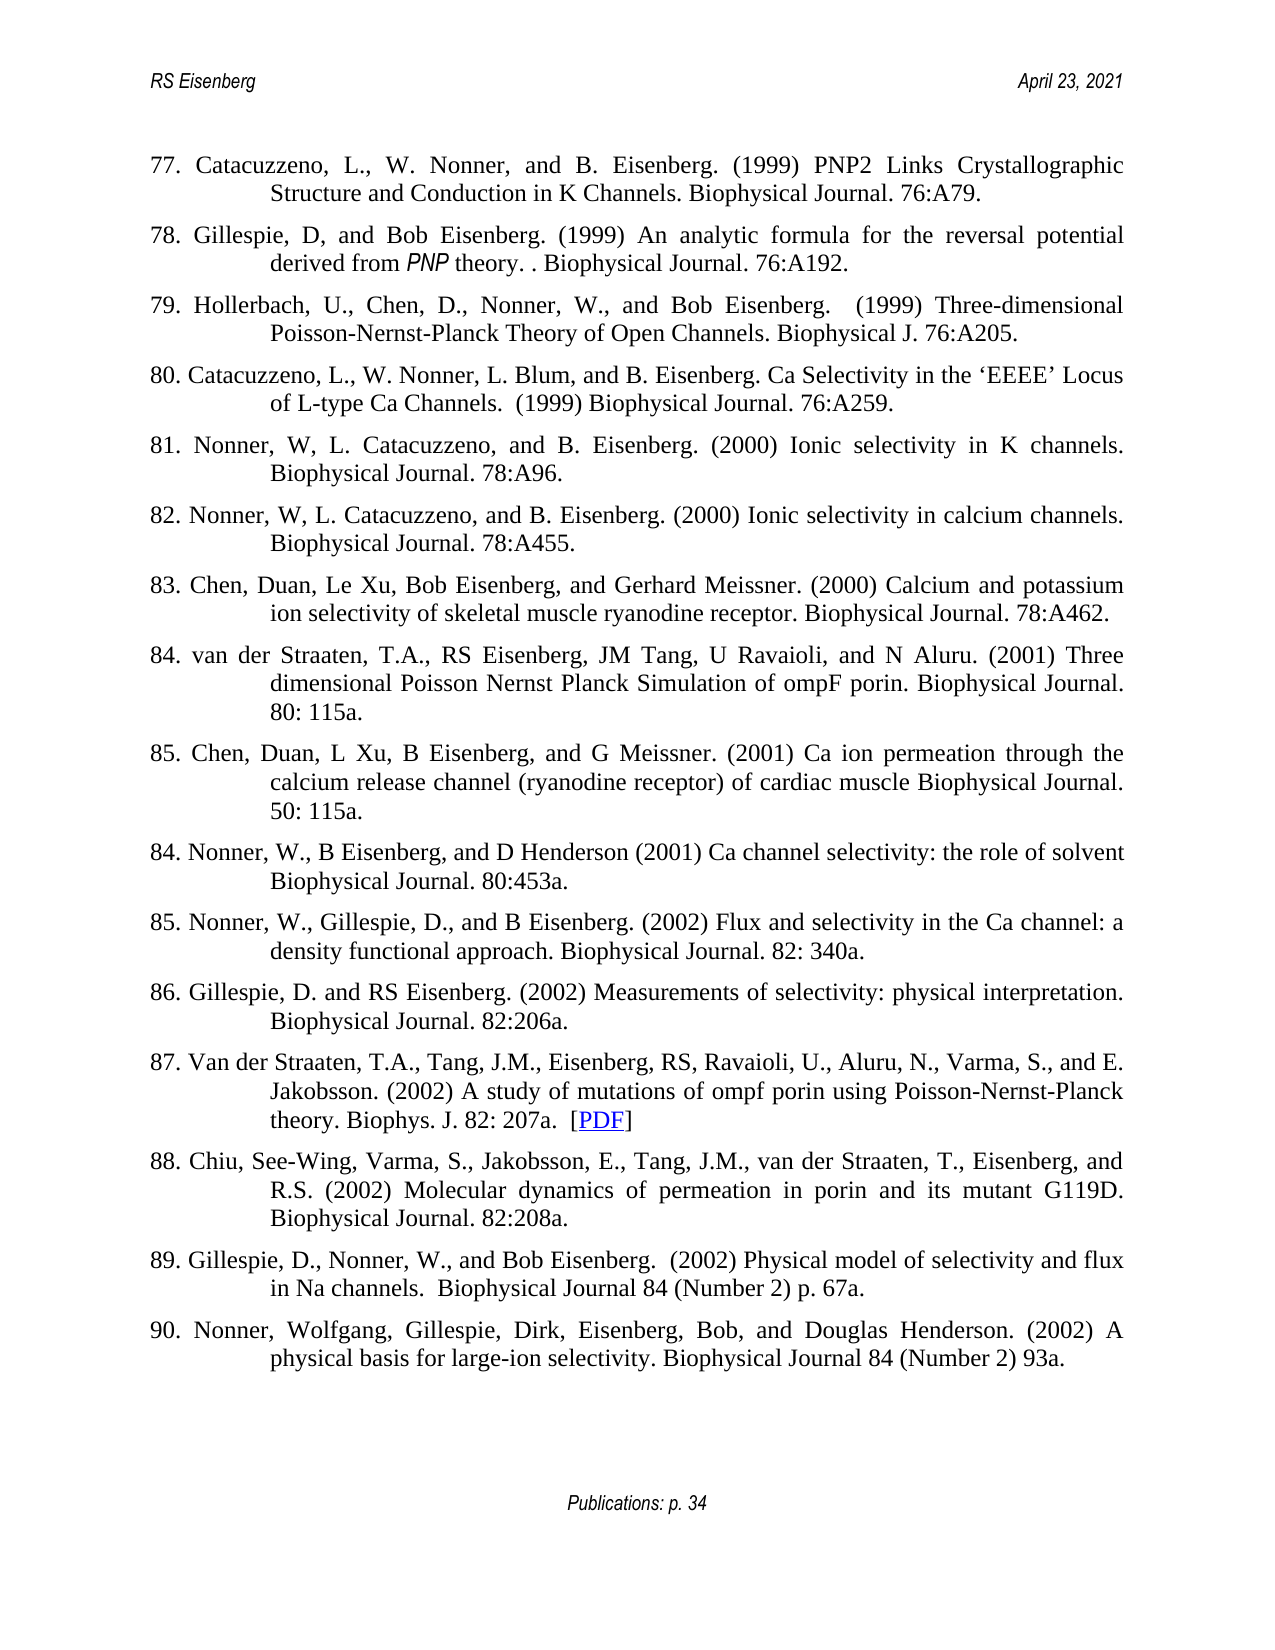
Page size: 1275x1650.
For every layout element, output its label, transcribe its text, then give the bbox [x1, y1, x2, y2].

text 82. Nonner, W, L. Catacuzzeno, and B. Eisenberg. (2000) Ionic selectivity in calcium channels. Biophysical Journal. 78:A455. [150, 500, 1125, 557]
text 83. Chen, Duan, Le Xu, Bob Eisenberg, and Gerhard Meissner. (2000) Calcium and potassium ion selectivity of skeletal muscle ryanodine receptor. Biophysical Journal. 78:A462. [150, 570, 1125, 627]
text 80. Catacuzzeno, L., W. Nonner, L. Blum, and B. Eisenberg. Ca Selectivity in the ‘EEEE’ Locus of L-type Ca Channels. (1999) Biophysical Journal. 76:A259. [150, 360, 1125, 417]
text 90. Nonner, Wolfgang, Gillespie, Dirk, Eisenberg, Bob, and Douglas Henderson. (2002) A physical basis for large-ion selectivity. Biophysical Journal 84 (Number 2) 93a. [150, 1315, 1125, 1372]
text 81. Nonner, W, L. Catacuzzeno, and B. Eisenberg. (2000) Ionic selectivity in K channels. Biophysical Journal. 78:A96. [150, 430, 1125, 487]
text 89. Gillespie, D., Nonner, W., and Bob Eisenberg. (2002) Physical model of selectivity and flux in Na channels. Biophysical Journal 84 (Number 2) p. 67a. [150, 1245, 1125, 1302]
text 84. van der Straaten, T.A., RS Eisenberg, JM Tang, U Ravaioli, and N Aluru. (2001) Three dimensional Poisson Nernst Planck Simulation of ompF porin. Biophysical Journal. 80: 115a. [150, 640, 1125, 726]
text 85. Nonner, W., Gillespie, D., and B Eisenberg. (2002) Flux and selectivity in the Ca channel: a density functional approach. Biophysical Journal. 82: 340a. [150, 907, 1125, 965]
text 86. Gillespie, D. and RS Eisenberg. (2002) Measurements of selectivity: physical interpretation. Biophysical Journal. 82:206a. [150, 977, 1125, 1035]
text 78. Gillespie, D, and Bob Eisenberg. (1999) An analytic formula for the reversal potential derived from PNP theory. . Biophysical Journal. 76:A192. [150, 220, 1125, 277]
text 88. Chiu, See-Wing, Varma, S., Jakobsson, E., Tang, J.M., van der Straaten, T., Eisenberg, and R.S. (2002) Molecular dynamics of permeation in porin and its mutant G119D. Biophysical Journal. 82:208a. [150, 1146, 1125, 1232]
text 77. Catacuzzeno, L., W. Nonner, and B. Eisenberg. (1999) PNP2 Links Crystallographic Structure and Conduction in K Channels. Biophysical Journal. 76:A79. [150, 150, 1125, 207]
text 85. Chen, Duan, L Xu, B Eisenberg, and G Meissner. (2001) Ca ion permeation through the calcium release channel (ryanodine receptor) of cardiac muscle Biophysical Journal. 50: 115a. [150, 738, 1125, 825]
text 87. Van der Straaten, T.A., Tang, J.M., Eisenberg, RS, Ravaioli, U., Aluru, N., Varma, S., and E. Jakobsson. (2002) A study of mutations of ompf porin using Poisson-Nernst-Planck theory. Biophys. J. 82: 207a. [PDF] [150, 1047, 1125, 1133]
text 79. Hollerbach, U., Chen, D., Nonner, W., and Bob Eisenberg. (1999) Three-dimensional Poisson-Nernst-Planck Theory of Open Channels. Biophysical J. 76:A205. [150, 290, 1125, 347]
text 84. Nonner, W., B Eisenberg, and D Henderson (2001) Ca channel selectivity: the role of solvent Biophysical Journal. 80:453a. [150, 837, 1125, 895]
